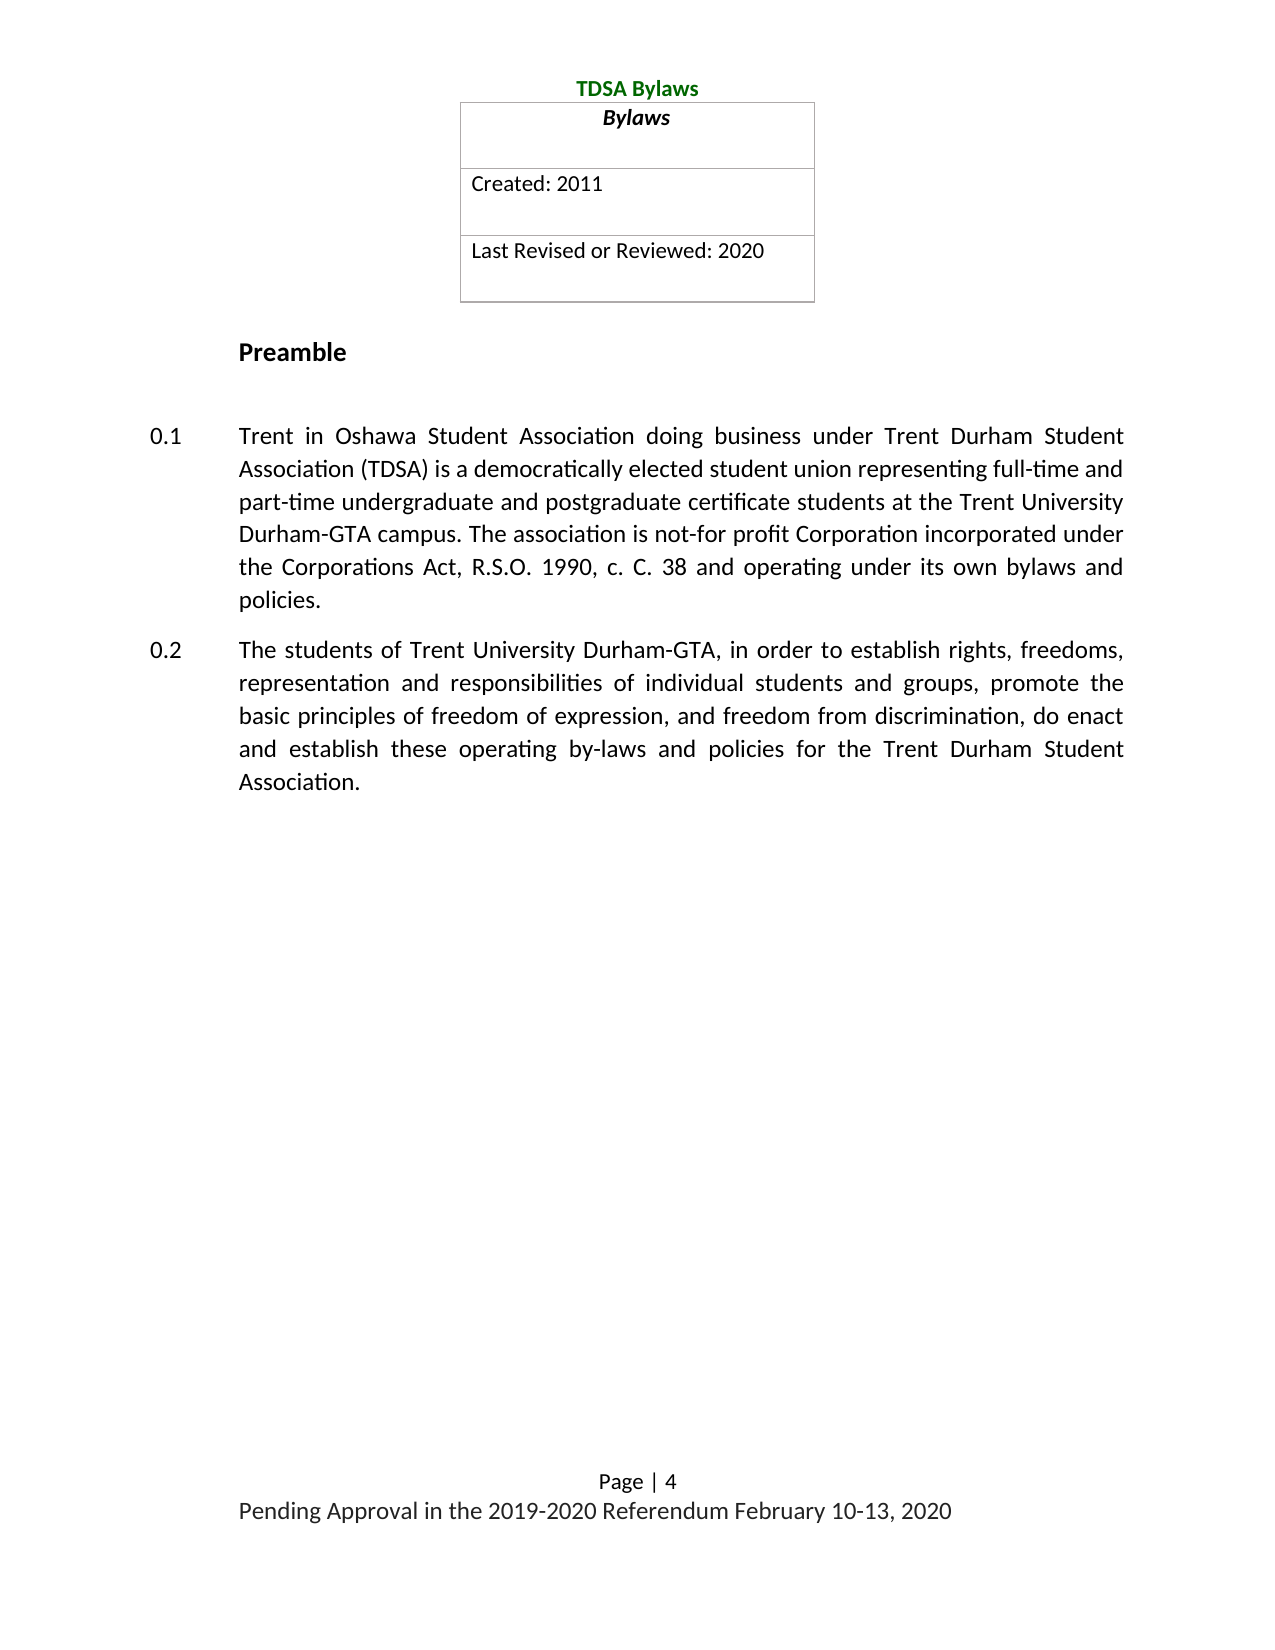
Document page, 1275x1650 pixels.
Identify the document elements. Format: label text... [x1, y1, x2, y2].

list Trent in Oshawa Student Association doing business under Trent Durham Student Association (TDSA) is a democratically elected student union representing full-time and part-time undergraduate and postgraduate certificate students at the Trent University Durham-GTA campus. The association is not-for profit Corporation incorporated under the Corporations Act, R.S.O. 1990, c. C. 38 and operating under its own bylaws and policies. [150, 420, 1125, 615]
subtitle Preamble [239, 335, 1125, 368]
list The students of Trent University Durham-GTA, in order to establish rights, freedoms, representation and responsibilities of individual students and groups, promote the basic principles of freedom of expression, and freedom from discrimination, do enact and establish these operating by-laws and policies for the Trent Durham Student Association. [150, 634, 1125, 796]
